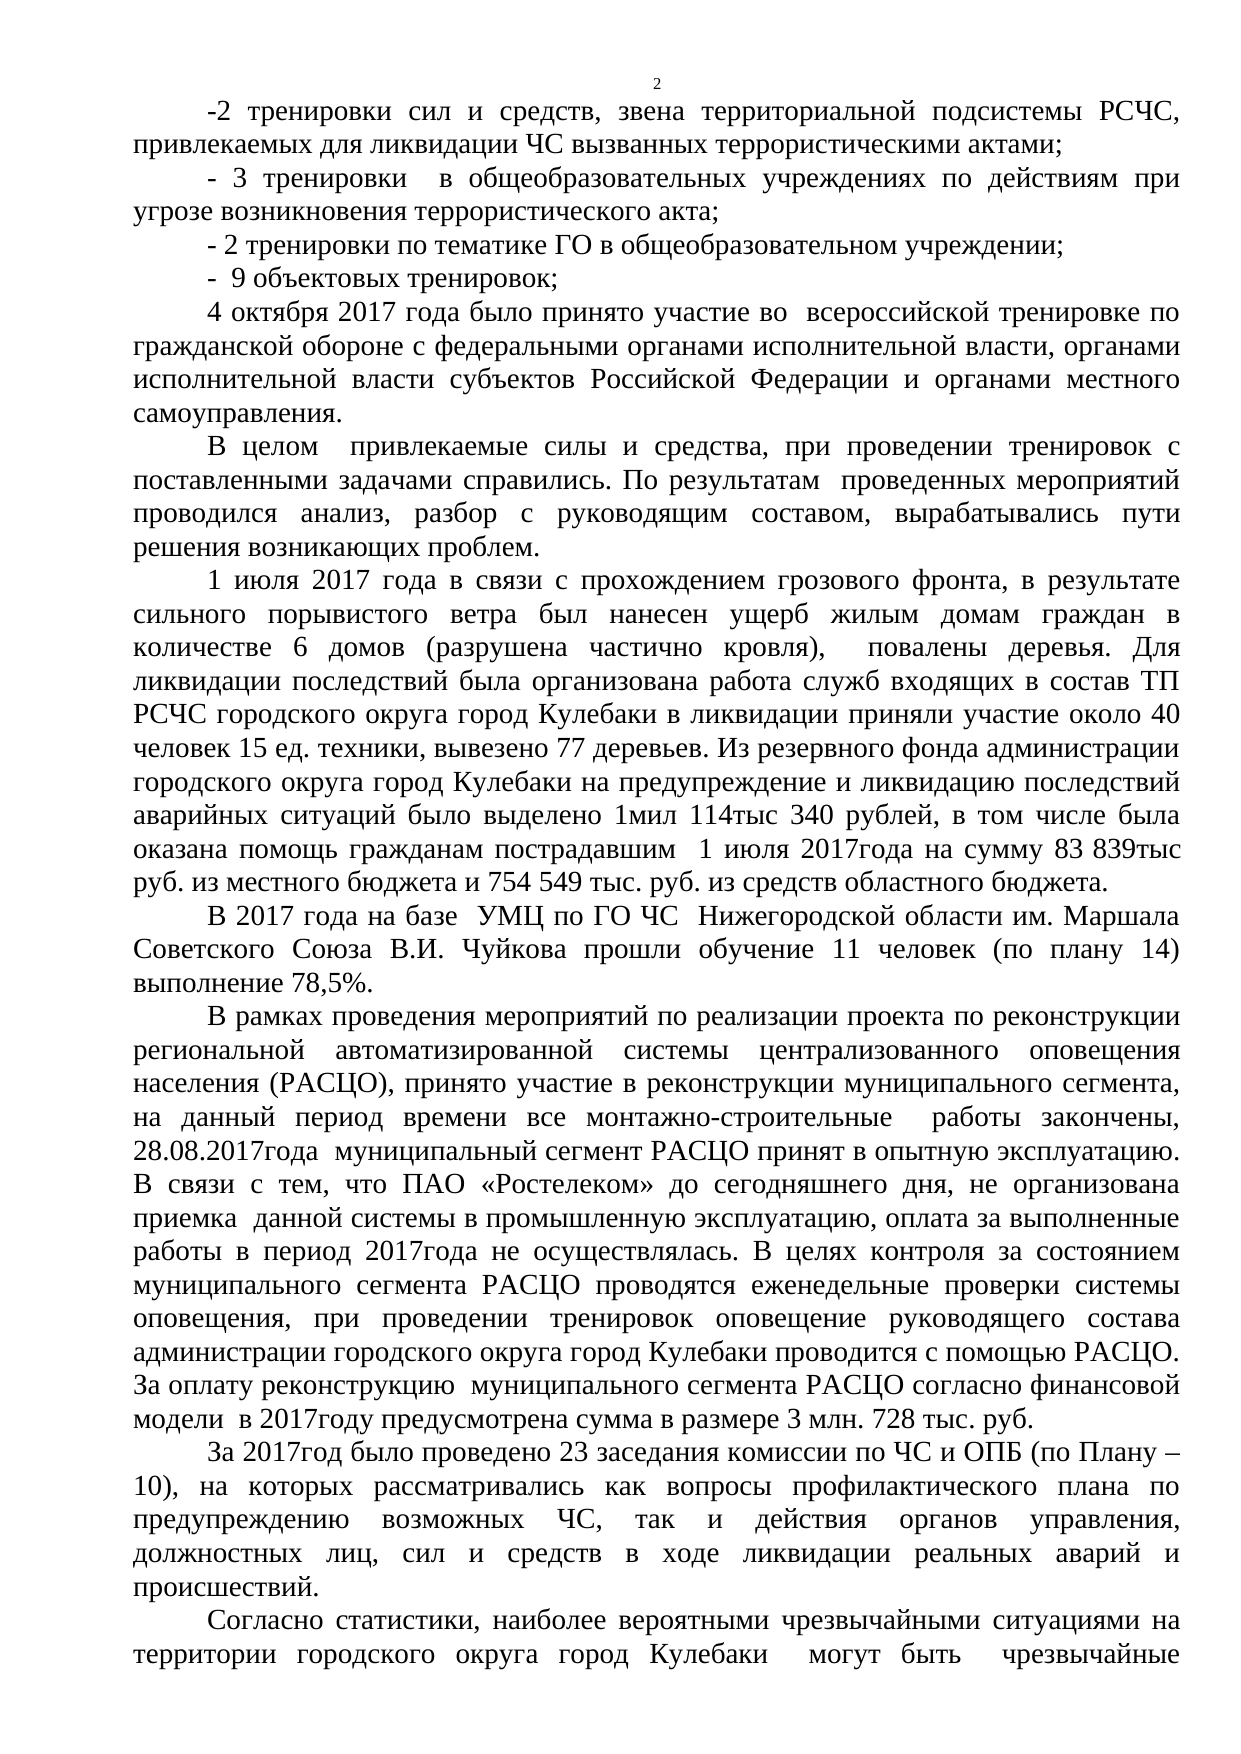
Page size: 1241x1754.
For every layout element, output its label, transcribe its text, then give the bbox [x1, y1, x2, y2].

text В 2017 года на базе УМЦ по ГО ЧС Нижегородской области им. Маршала Советского Союза В.И. Чуйкова прошли обучение 11 человек (по плану 14) выполнение 78,5%. [133, 898, 1181, 998]
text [133, 1602, 1181, 1669]
text - 9 объектовых тренировок; [133, 261, 1181, 294]
text В целом привлекаемые силы и средства, при проведении тренировок с поставленными задачами справились. По результатам проведенных мероприятий проводился анализ, разбор с руководящим составом, вырабатывались пути решения возникающих проблем. [133, 428, 1181, 562]
text В рамках проведения мероприятий по реализации проекта по реконструкции региональной автоматизированной системы централизованного оповещения населения (РАСЦО), принято участие в реконструкции муниципального сегмента, на данный период времени все монтажно-строительные работы закончены, 28.08.2017года муниципальный сегмент РАСЦО принят в опытную эксплуатацию. В связи с тем, что ПАО «Ростелеком» до сегодняшнего дня, не организована приемка данной системы в промышленную эксплуатацию, оплата за выполненные работы в период 2017года не осуществлялась. В целях контроля за состоянием муниципального сегмента РАСЦО проводятся еженедельные проверки системы оповещения, при проведении тренировок оповещение руководящего состава администрации городского округа город Кулебаки проводится с помощью РАСЦО. За оплату реконструкцию муниципального сегмента РАСЦО согласно финансовой модели в 2017году предусмотрена сумма в размере 3 млн. 728 тыс. руб. [133, 998, 1181, 1434]
text 1 июля 2017 года в связи с прохождением грозового фронта, в результате сильного порывистого ветра был нанесен ущерб жилым домам граждан в количестве 6 домов (разрушена частично кровля), повалены деревья. Для ликвидации последствий была организована работа служб входящих в состав ТП РСЧС городского округа город Кулебаки в ликвидации приняли участие около 40 человек 15 ед. техники, вывезено 77 деревьев. Из резервного фонда администрации городского округа город Кулебаки на предупреждение и ликвидацию последствий аварийных ситуаций было выделено 1мил 114тыс 340 рублей, в том числе была оказана помощь гражданам пострадавшим 1 июля 2017года на сумму 83 839тыс руб. из местного бюджета и 754 549 тыс. руб. из средств областного бюджета. [133, 562, 1181, 898]
text -2 тренировки сил и средств, звена территориальной подсистемы РСЧС, привлекаемых для ликвидации ЧС вызванных террористическими актами; [133, 93, 1181, 160]
text 4 октября 2017 года было принято участие во всероссийской тренировке по гражданской обороне с федеральными органами исполнительной власти, органами исполнительной власти субъектов Российской Федерации и органами местного самоуправления. [133, 294, 1181, 428]
text - 3 тренировки в общеобразовательных учреждениях по действиям при угрозе возникновения террористического акта; [133, 160, 1181, 227]
text За 2017год было проведено 23 заседания комиссии по ЧС и ОПБ (по Плану – 10), на которых рассматривались как вопросы профилактического плана по предупреждению возможных ЧС, так и действия органов управления, должностных лиц, сил и средств в ходе ликвидации реальных аварий и происшествий. [133, 1434, 1181, 1602]
text - 2 тренировки по тематике ГО в общеобразовательном учреждении; [133, 227, 1181, 261]
